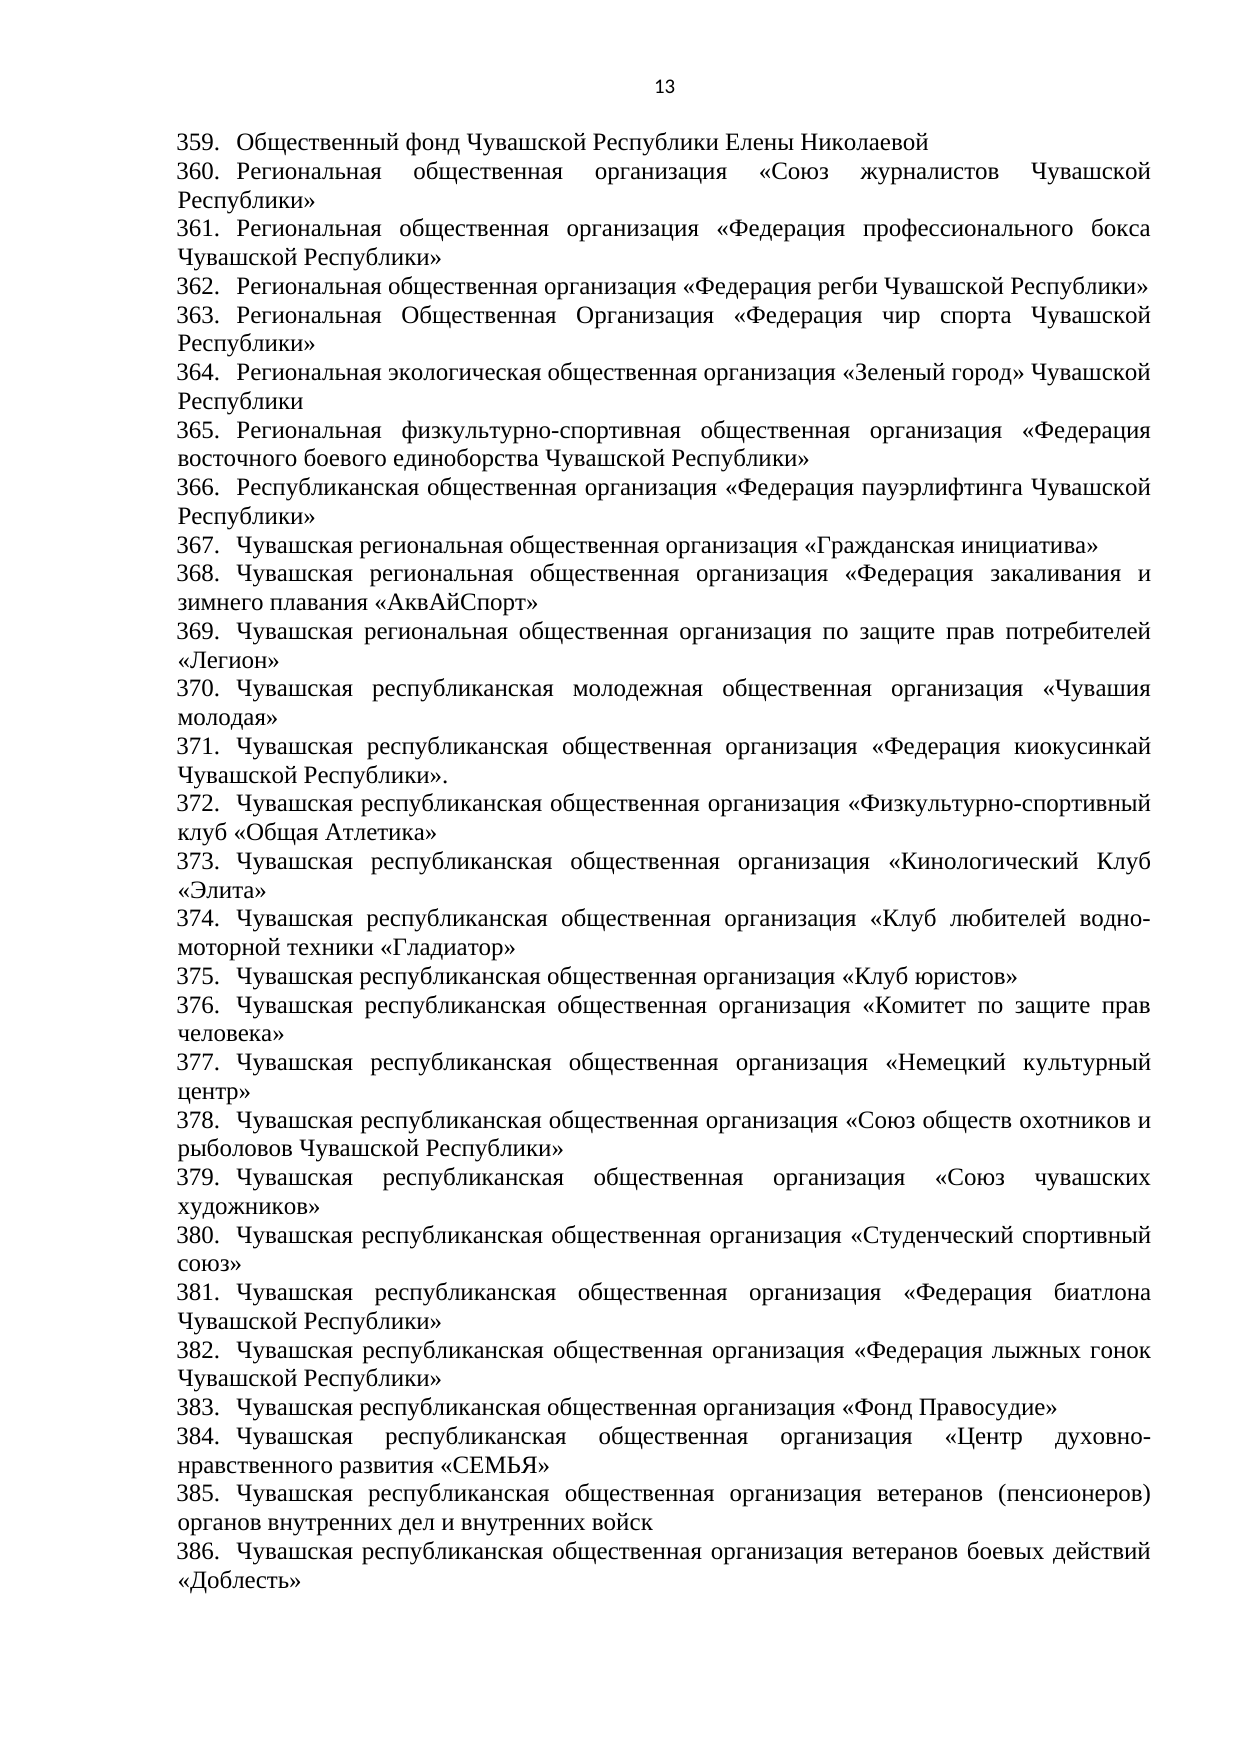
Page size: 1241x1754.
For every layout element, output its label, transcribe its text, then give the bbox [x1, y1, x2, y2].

list Общественный фонд Чувашской Республики Елены Николаевой [176, 127, 1152, 156]
list Региональная общественная организация «Федерация регби Чувашской Республики» [176, 271, 1152, 300]
list Чувашская республиканская общественная организация «Союз обществ охотников и рыболовов Чувашской Республики» [176, 1105, 1152, 1162]
list Чувашская республиканская общественная организация «Федерация лыжных гонок Чувашской Республики» [176, 1335, 1152, 1392]
list Чувашская республиканская общественная организация «Клуб юристов» [176, 961, 1152, 990]
list Чувашская республиканская общественная организация «Союз чувашских художников» [176, 1162, 1152, 1220]
list Чувашская республиканская общественная организация «Студенческий спортивный союз» [176, 1220, 1152, 1277]
list Чувашская региональная общественная организация «Федерация закаливания и зимнего плавания «АквАйСпорт» [176, 558, 1152, 616]
list Чувашская региональная общественная организация «Гражданская инициатива» [176, 530, 1152, 558]
list Чувашская республиканская молодежная общественная организация «Чувашия молодая» [176, 673, 1152, 731]
list Чувашская республиканская общественная организация «Немецкий культурный центр» [176, 1047, 1152, 1105]
list Региональная общественная организация «Федерация профессионального бокса Чувашской Республики» [176, 213, 1152, 271]
list Чувашская республиканская общественная организация «Фонд Правосудие» [176, 1392, 1152, 1421]
list Республиканская общественная организация «Федерация пауэрлифтинга Чувашской Республики» [176, 472, 1152, 530]
list Чувашская республиканская общественная организация ветеранов (пенсионеров) органов внутренних дел и внутренних войск [176, 1478, 1152, 1536]
list Чувашская республиканская общественная организация «Федерация киокусинкай Чувашской Республики». [176, 731, 1152, 788]
list Чувашская республиканская общественная организация «Комитет по защите прав человека» [176, 990, 1152, 1047]
list Региональная физкультурно-спортивная общественная организация «Федерация восточного боевого единоборства Чувашской Республики» [176, 415, 1152, 472]
list Чувашская республиканская общественная организация «Центр духовно-нравственного развития «СЕМЬЯ» [176, 1421, 1152, 1478]
list Чувашская республиканская общественная организация ветеранов боевых действий «Доблесть» [176, 1536, 1152, 1593]
list Региональная экологическая общественная организация «Зеленый город» Чувашской Республики [176, 357, 1152, 415]
list Чувашская республиканская общественная организация «Кинологический Клуб «Элита» [176, 846, 1152, 903]
list Чувашская региональная общественная организация по защите прав потребителей «Легион» [176, 616, 1152, 673]
list Чувашская республиканская общественная организация «Федерация биатлона Чувашской Республики» [176, 1277, 1152, 1335]
list Чувашская республиканская общественная организация «Физкультурно-спортивный клуб «Общая Атлетика» [176, 788, 1152, 846]
list Региональная общественная организация «Союз журналистов Чувашской Республики» [176, 156, 1152, 213]
list Чувашская республиканская общественная организация «Клуб любителей водно-моторной техники «Гладиатор» [176, 903, 1152, 961]
list Региональная Общественная Организация «Федерация чир спорта Чувашской Республики» [176, 300, 1152, 357]
